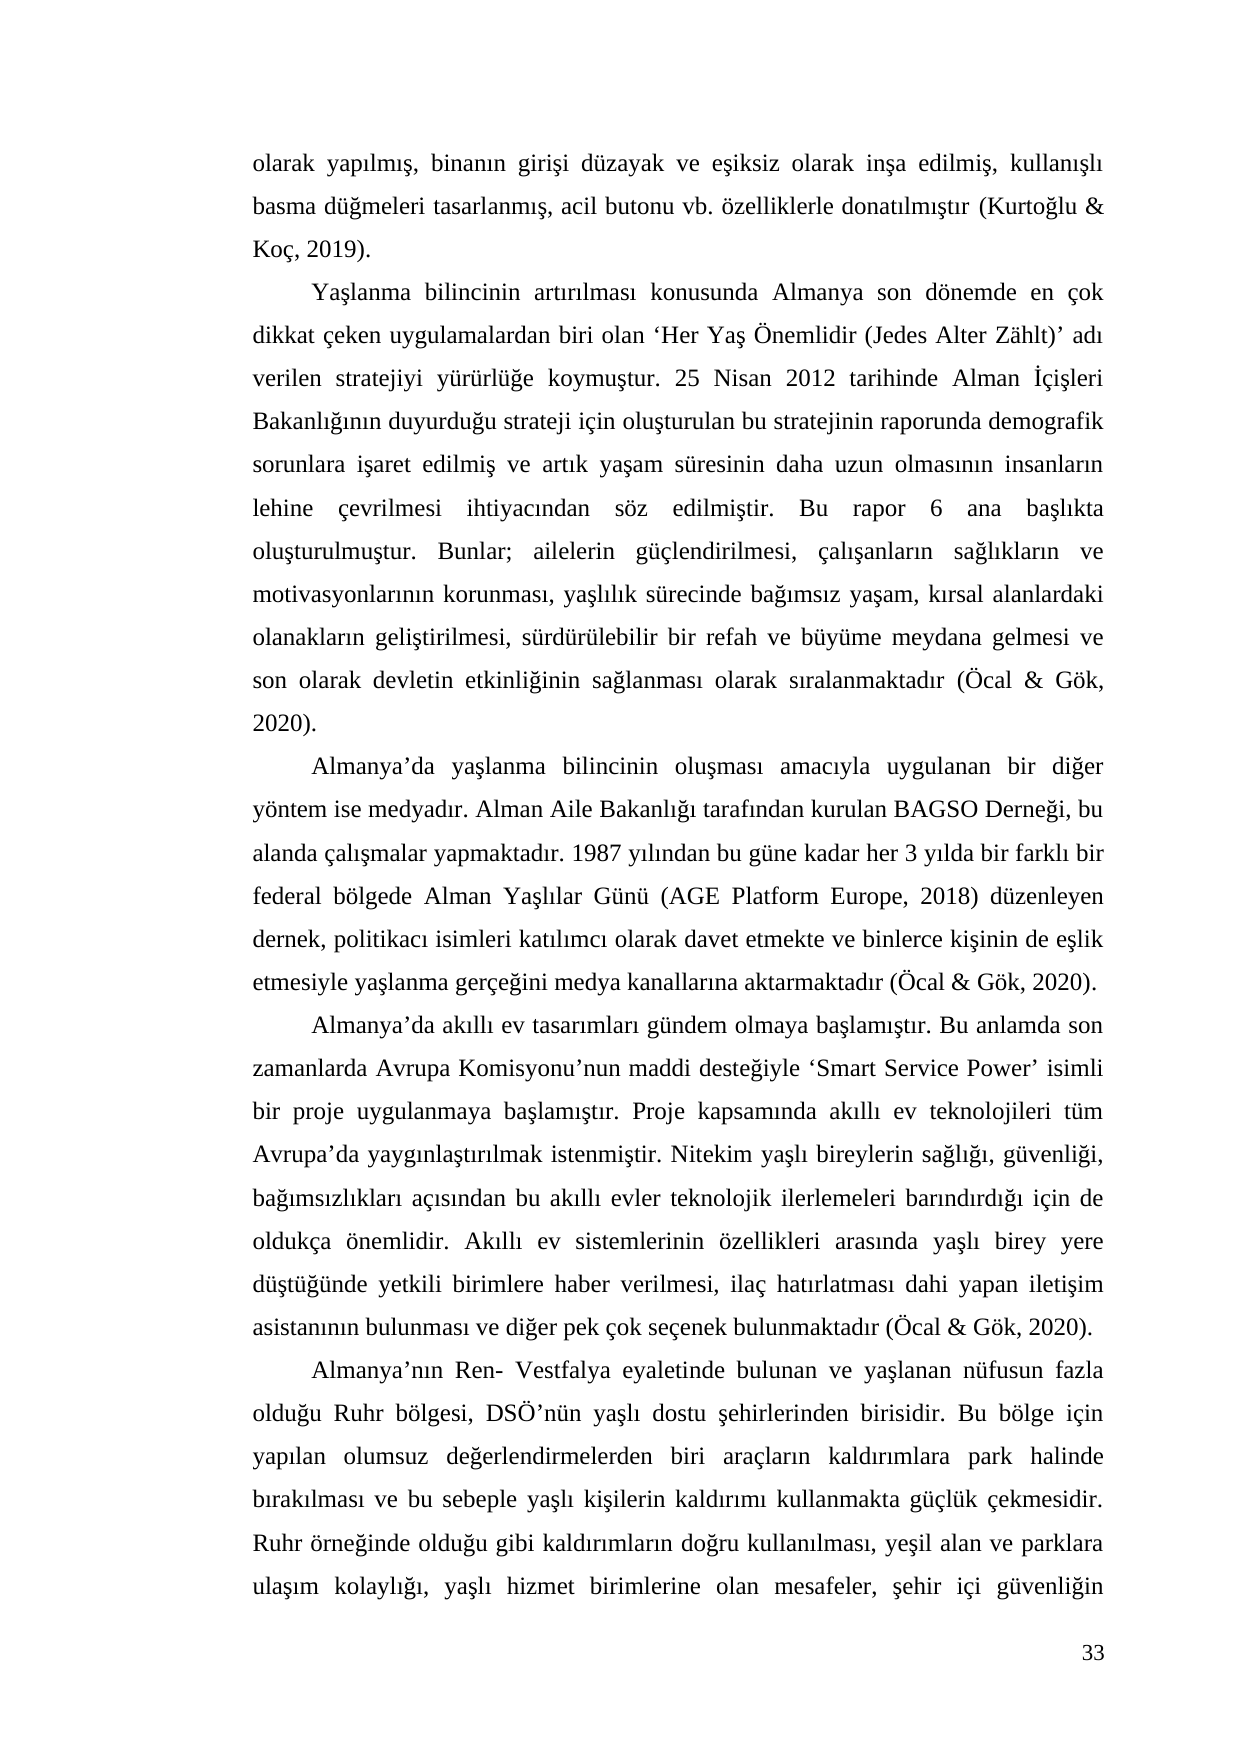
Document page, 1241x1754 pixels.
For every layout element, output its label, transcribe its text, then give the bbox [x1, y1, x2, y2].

text Almanya’da yaşlanma bilincinin oluşması amacıyla uygulanan bir diğer yöntem ise medyadır. Alman Aile Bakanlığı tarafından kurulan BAGSO Derneği, bu alanda çalışmalar yapmaktadır. 1987 yılından bu güne kadar her 3 yılda bir farklı bir federal bölgede Alman Yaşlılar Günü (AGE Platform Europe, 2018) düzenleyen dernek, politikacı isimleri katılımcı olarak davet etmekte ve binlerce kişinin de eşlik etmesiyle yaşlanma gerçeğini medya kanallarına aktarmaktadır . [252, 751, 1104, 996]
text Almanya’da akıllı ev tasarımları gündem olmaya başlamıştır. Bu anlamda son zamanlarda Avrupa Komisyonu’nun maddi desteğiyle ‘Smart Service Power’ isimli bir proje uygulanmaya başlamıştır. Proje kapsamında akıllı ev teknolojileri tüm Avrupa’da yaygınlaştırılmak istenmiştir. Nitekim yaşlı bireylerin sağlığı, güvenliği, bağımsızlıkları açısından bu akıllı evler teknolojik ilerlemeleri barındırdığı için de oldukça önemlidir. Akıllı ev sistemlerinin özellikleri arasında yaşlı birey yere düştüğünde yetkili birimlere haber verilmesi, ilaç hatırlatması dahi yapan iletişim asistanının bulunması ve diğer pek çok seçenek bulunmaktadır . [252, 1010, 1104, 1341]
text Yaşlanma bilincinin artırılması konusunda Almanya son dönemde en çok dikkat çeken uygulamalardan biri olan ‘Her Yaş Önemlidir (Jedes Alter Zählt)’ adı verilen stratejiyi yürürlüğe koymuştur. 25 Nisan 2012 tarihinde Alman İçişleri Bakanlığının duyurduğu strateji için oluşturulan bu stratejinin raporunda demografik sorunlara işaret edilmiş ve artık yaşam süresinin daha uzun olmasının insanların lehine çevrilmesi ihtiyacından söz edilmiştir. Bu rapor 6 ana başlıkta oluşturulmuştur. Bunlar; ailelerin güçlendirilmesi, çalışanların sağlıkların ve motivasyonlarının korunması, yaşlılık sürecinde bağımsız yaşam, kırsal alanlardaki olanakların geliştirilmesi, sürdürülebilir bir refah ve büyüme meydana gelmesi ve son olarak devletin etkinliğinin sağlanması olarak sıralanmaktadır . [252, 277, 1104, 737]
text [252, 148, 1104, 263]
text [252, 1355, 1104, 1599]
